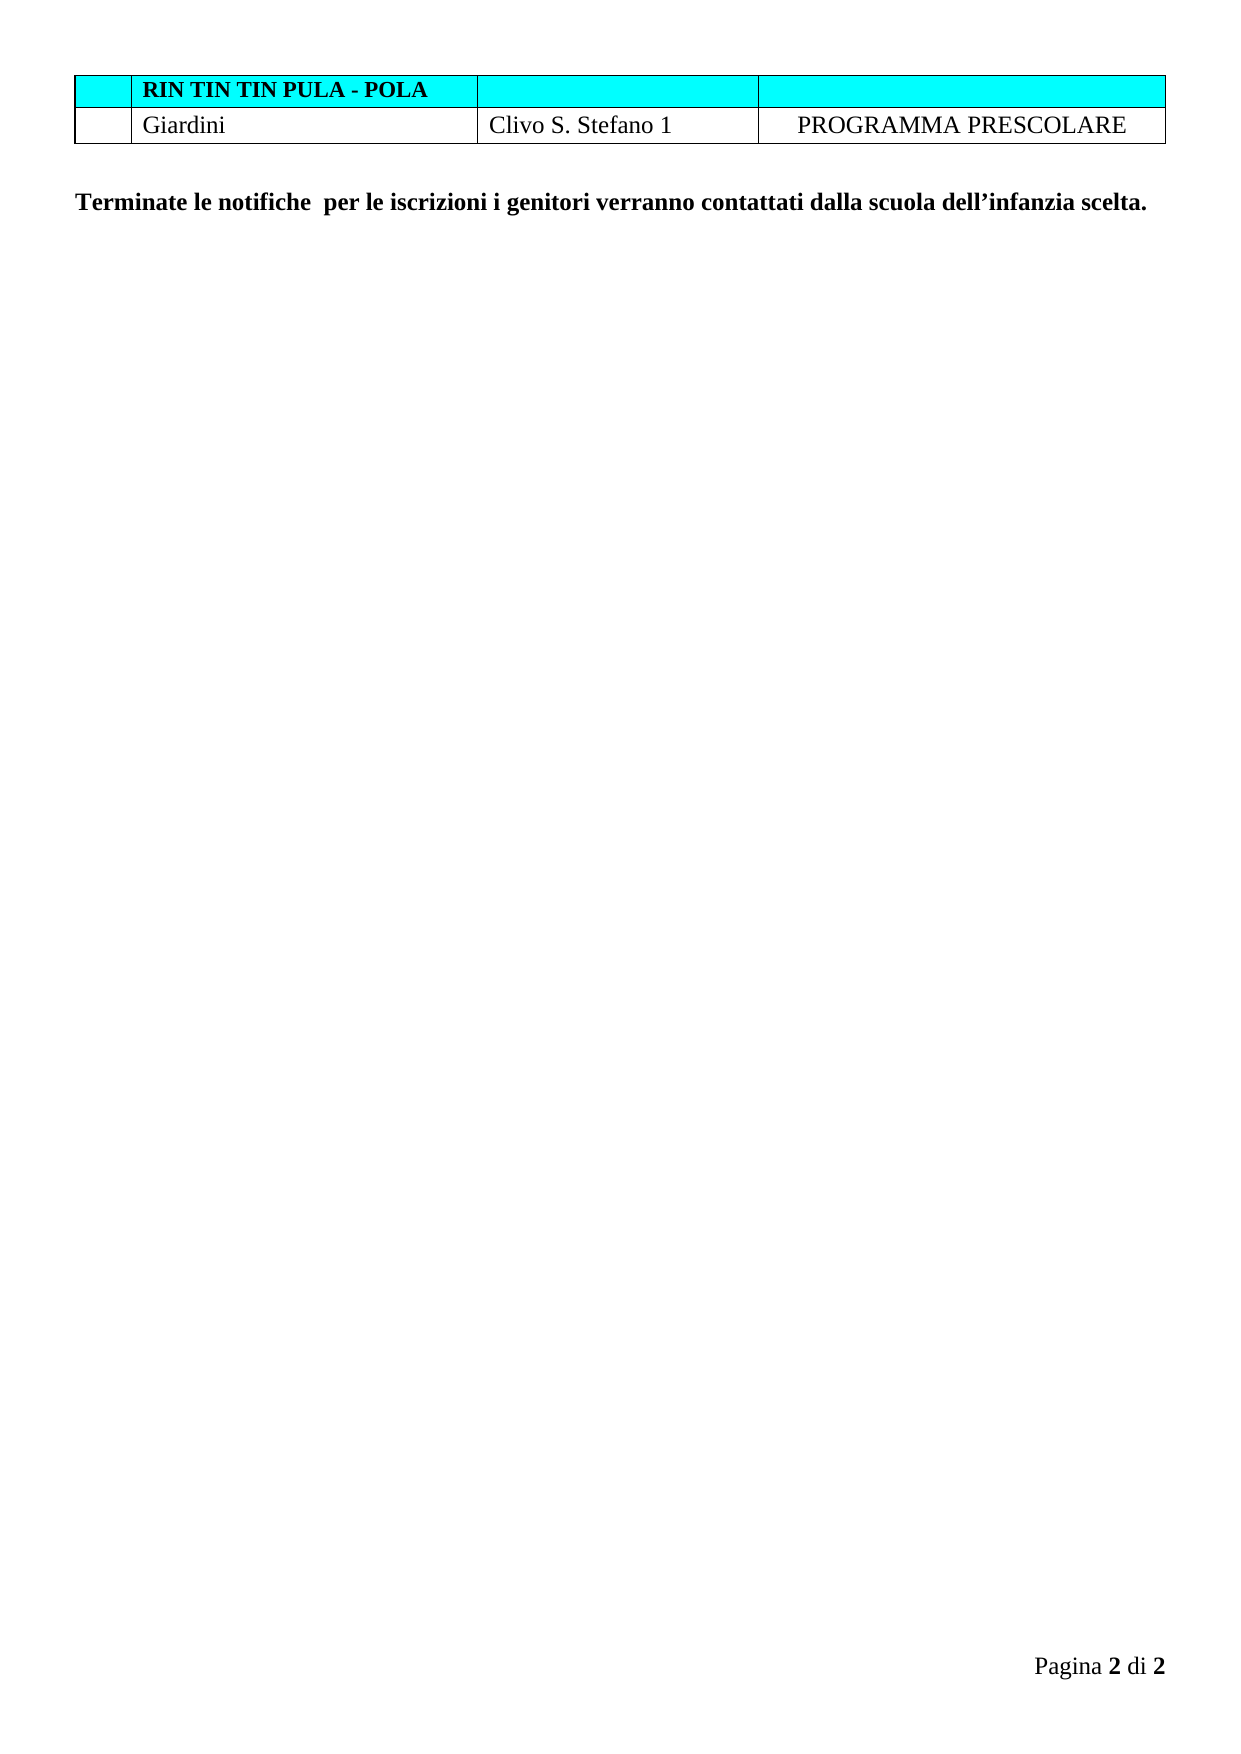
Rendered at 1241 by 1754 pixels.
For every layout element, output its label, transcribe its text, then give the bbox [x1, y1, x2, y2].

table_cell [76, 108, 131, 143]
text Terminate le notifiche per le iscrizioni i genitori verranno contattati dalla scuola dell’infanzia scelta. [75, 187, 1165, 216]
table_cell Giardini [132, 108, 477, 143]
table_cell Clivo S. Stefano 1 [478, 108, 758, 143]
table_cell SEDE [478, 76, 758, 107]
table_cell 3. [76, 76, 131, 107]
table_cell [759, 108, 1165, 143]
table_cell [132, 76, 477, 107]
table_cell PROGRAMMA [759, 76, 1165, 107]
